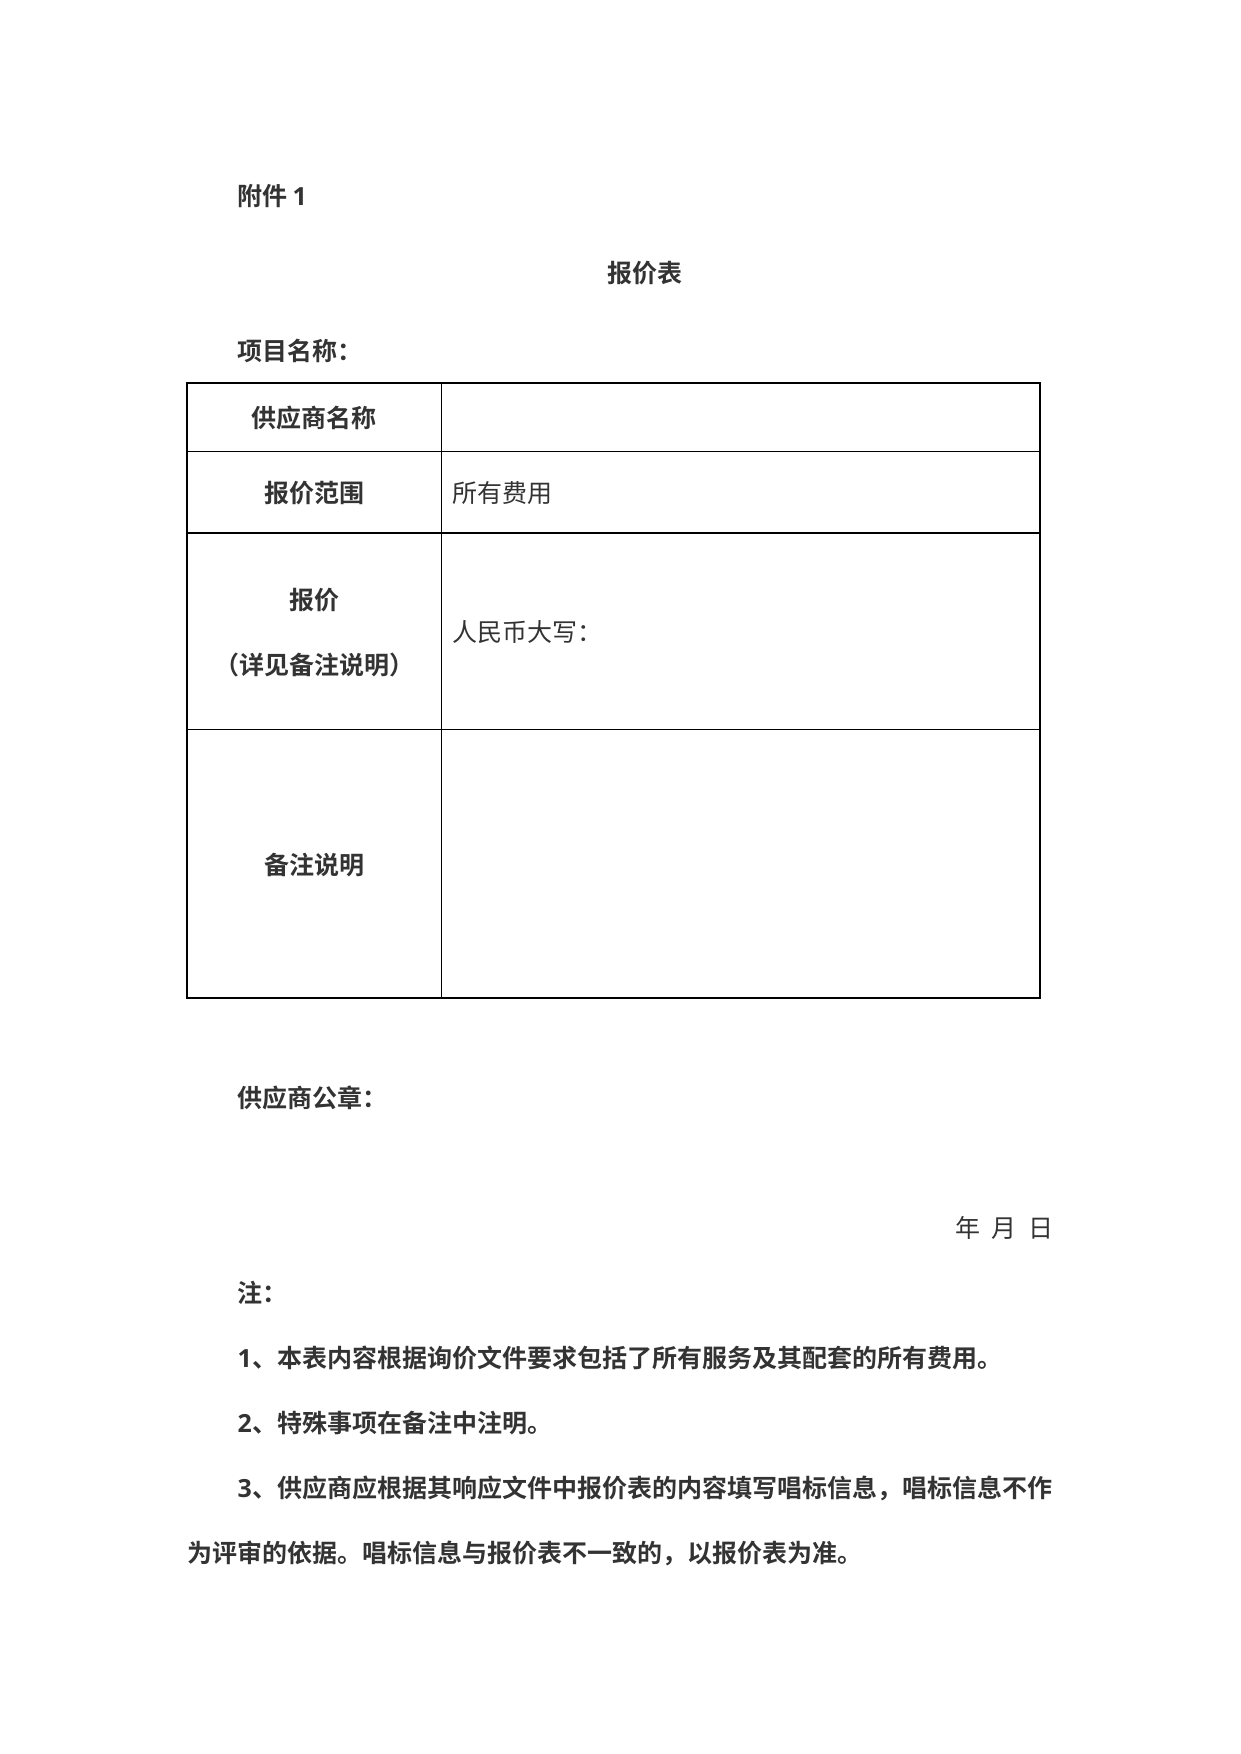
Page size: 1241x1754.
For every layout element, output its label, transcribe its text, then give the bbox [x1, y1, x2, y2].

text 报价表 [187, 239, 1053, 304]
table_cell 报价范围 [188, 452, 441, 532]
table_header [442, 384, 1039, 451]
text 3、供应商应根据其响应文件中报价表的内容填写唱标信息，唱标信息不作为评审的依据。唱标信息与报价表不一致的，以报价表为准。 [187, 1454, 1053, 1584]
text 2、特殊事项在备注中注明。 [187, 1389, 1053, 1454]
table_cell 人民币大写： [442, 534, 1039, 728]
table_cell [442, 730, 1039, 997]
table_cell 所有费用 [442, 452, 1039, 532]
text 1、本表内容根据询价文件要求包括了所有服务及其配套的所有费用。 [187, 1324, 1053, 1389]
text 注： [187, 1259, 1053, 1324]
subtitle 附件1 [187, 162, 1053, 227]
table_header 供应商名称 [188, 384, 441, 451]
table_cell 报价 （详见备注说明） [188, 534, 441, 728]
text 供应商公章： [187, 1064, 1053, 1129]
text 年 月 日 [187, 1194, 1053, 1259]
text 项目名称： [187, 317, 1053, 382]
table_cell 备注说明 [188, 730, 441, 997]
